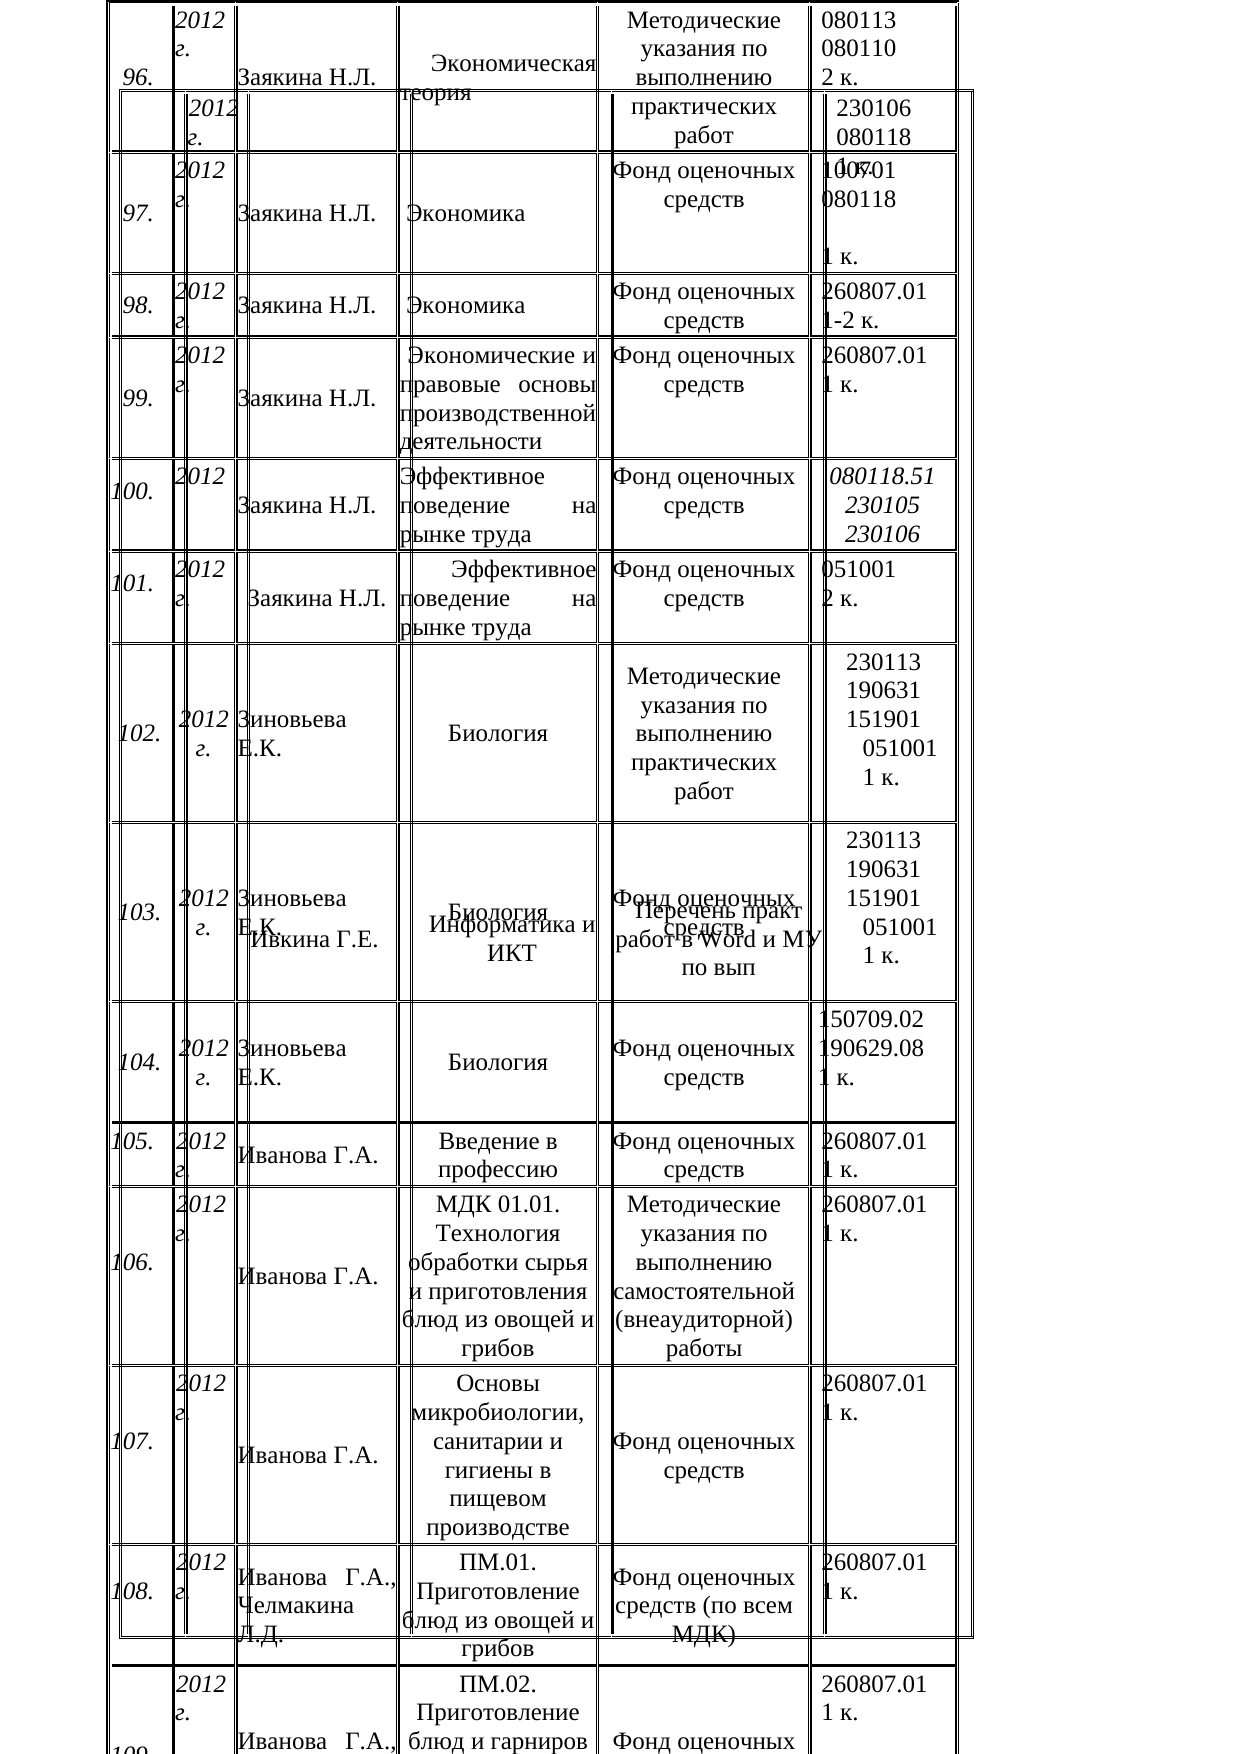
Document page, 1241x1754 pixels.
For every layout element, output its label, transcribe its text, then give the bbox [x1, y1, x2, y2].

table_cell 260807.01 1 к. [812, 339, 955, 457]
table_cell Иванова Г.А., Челмакина Л.Д. [238, 1667, 396, 1754]
table_cell Основы микробиологии, санитарии и гигиены в пищевом производстве [400, 1367, 596, 1542]
table_cell . [175, 1667, 234, 1754]
table_cell Иванова Г.А. [238, 1124, 396, 1185]
table_cell Заякина Н.Л. [238, 553, 396, 642]
table_cell [108, 1185, 173, 1364]
table_cell 260807.01 1-2 к. [812, 275, 955, 335]
table_cell . [175, 275, 234, 335]
table_header 080113 080110 2 к. [810, 3, 957, 150]
table_cell Фонд оценочных средств [599, 824, 808, 999]
table_cell [110, 150, 172, 271]
table_cell [110, 1543, 172, 1664]
table_cell [108, 457, 173, 549]
table_cell Эффективное поведение на рынке труда [400, 460, 596, 549]
table_cell 150709.02 190629.08 1 к. [812, 1003, 955, 1121]
table_header [110, 3, 173, 150]
table_cell Фонд оценочных средств [599, 460, 808, 549]
table_cell Фонд оценочных средств (по всем МДК, УП и ПП) [599, 1667, 808, 1754]
table_cell Зиновьева Е.К. [238, 1003, 396, 1121]
table_cell МДК 01.01. Технология обработки сырья и приготовления блюд из овощей и грибов [400, 1188, 596, 1364]
table_cell Иванова Г.А. [238, 1188, 396, 1364]
table_cell Заякина Н.Л. [238, 154, 396, 271]
table_cell Методические указания по выполнению практических работ [599, 645, 808, 821]
table_cell ПМ.01. Приготовление блюд из овощей и грибов [400, 1546, 596, 1664]
table_cell Экономика [400, 275, 596, 335]
table_cell 051001 2 к. [812, 553, 955, 642]
table_cell [110, 549, 172, 642]
table_cell [108, 821, 173, 999]
table_cell Фонд оценочных средств [599, 1124, 808, 1185]
table_cell Фонд оценочных средств [599, 1003, 808, 1121]
table_cell [110, 1000, 172, 1121]
table_header Экономическая теория [398, 3, 598, 150]
table_cell 2012 [175, 460, 234, 549]
table_cell . [175, 1003, 234, 1121]
table_cell 260807.01 1 к. [812, 1367, 955, 1542]
table_cell [110, 271, 172, 335]
table_cell Иванова Г.А. [238, 1367, 396, 1542]
table_header . [173, 2, 236, 150]
table_cell [108, 642, 173, 821]
table_cell . [175, 824, 234, 999]
table_cell . [175, 1124, 234, 1185]
table_cell . [175, 1546, 234, 1664]
table_cell . [175, 339, 234, 457]
table_cell Экономические и правовые основы производственной деятельности [400, 339, 596, 457]
table_cell ПМ.02. Приготовление блюд и гарниров из круп, бобовых и макаронных изделий, яиц, творога, теста [400, 1667, 596, 1754]
table_header Заякина Н.Л. [236, 2, 398, 150]
table_cell . [175, 1188, 234, 1364]
table_cell 260807.01 1 к. [812, 1188, 955, 1364]
table_cell 100701 080118 1 к. [812, 154, 955, 271]
table_cell Фонд оценочных средств [599, 154, 808, 271]
table_cell Биология [400, 645, 596, 821]
table_cell [108, 1364, 173, 1542]
table_cell Фонд оценочных средств (по всем МДК) [599, 1546, 808, 1664]
table_cell Методические указания по выполнению самостоятельной (внеаудиторной) работы [599, 1188, 808, 1364]
table_cell [110, 1664, 172, 1754]
table_cell 230113 190631 151901 051001 1 к. [812, 645, 955, 821]
table_cell Биология [400, 824, 596, 999]
table_cell . [175, 553, 234, 642]
table_cell Фонд оценочных средств [599, 553, 808, 642]
table_cell . [175, 645, 234, 821]
table_cell . [175, 1367, 234, 1542]
table_cell 080118.51 230105 230106 [812, 460, 955, 549]
table_cell Заякина Н.Л. [238, 275, 396, 335]
table_cell Зиновьева Е.К. [238, 645, 396, 821]
table_cell . [175, 154, 234, 271]
table_cell Фонд оценочных средств [599, 339, 808, 457]
table_cell 260807.01 1 к. [812, 1667, 955, 1754]
table_cell Иванова Г.А., Челмакина Л.Д. [238, 1546, 396, 1664]
table_cell Фонд оценочных средств [599, 1367, 808, 1542]
table_cell Эффективное поведение на рынке труда [400, 553, 596, 642]
table_cell 230113 190631 151901 051001 1 к. [812, 824, 955, 999]
table_cell 260807.01 1 к. [812, 1124, 955, 1185]
table_cell Заякина Н.Л. [238, 460, 396, 549]
table_cell Экономика [400, 154, 596, 271]
table_cell [110, 335, 172, 457]
table_cell Заякина Н.Л. [238, 339, 396, 457]
table_cell 260807.01 1 к. [812, 1546, 955, 1664]
table_cell [110, 1121, 172, 1185]
table_cell Введение в профессию [400, 1124, 596, 1185]
table_cell Фонд оценочных средств [599, 275, 808, 335]
table_cell Биология [400, 1003, 596, 1121]
table_cell Зиновьева Е.К. [238, 824, 396, 999]
table_header Методические указания по выполнению практических работ [598, 2, 810, 150]
